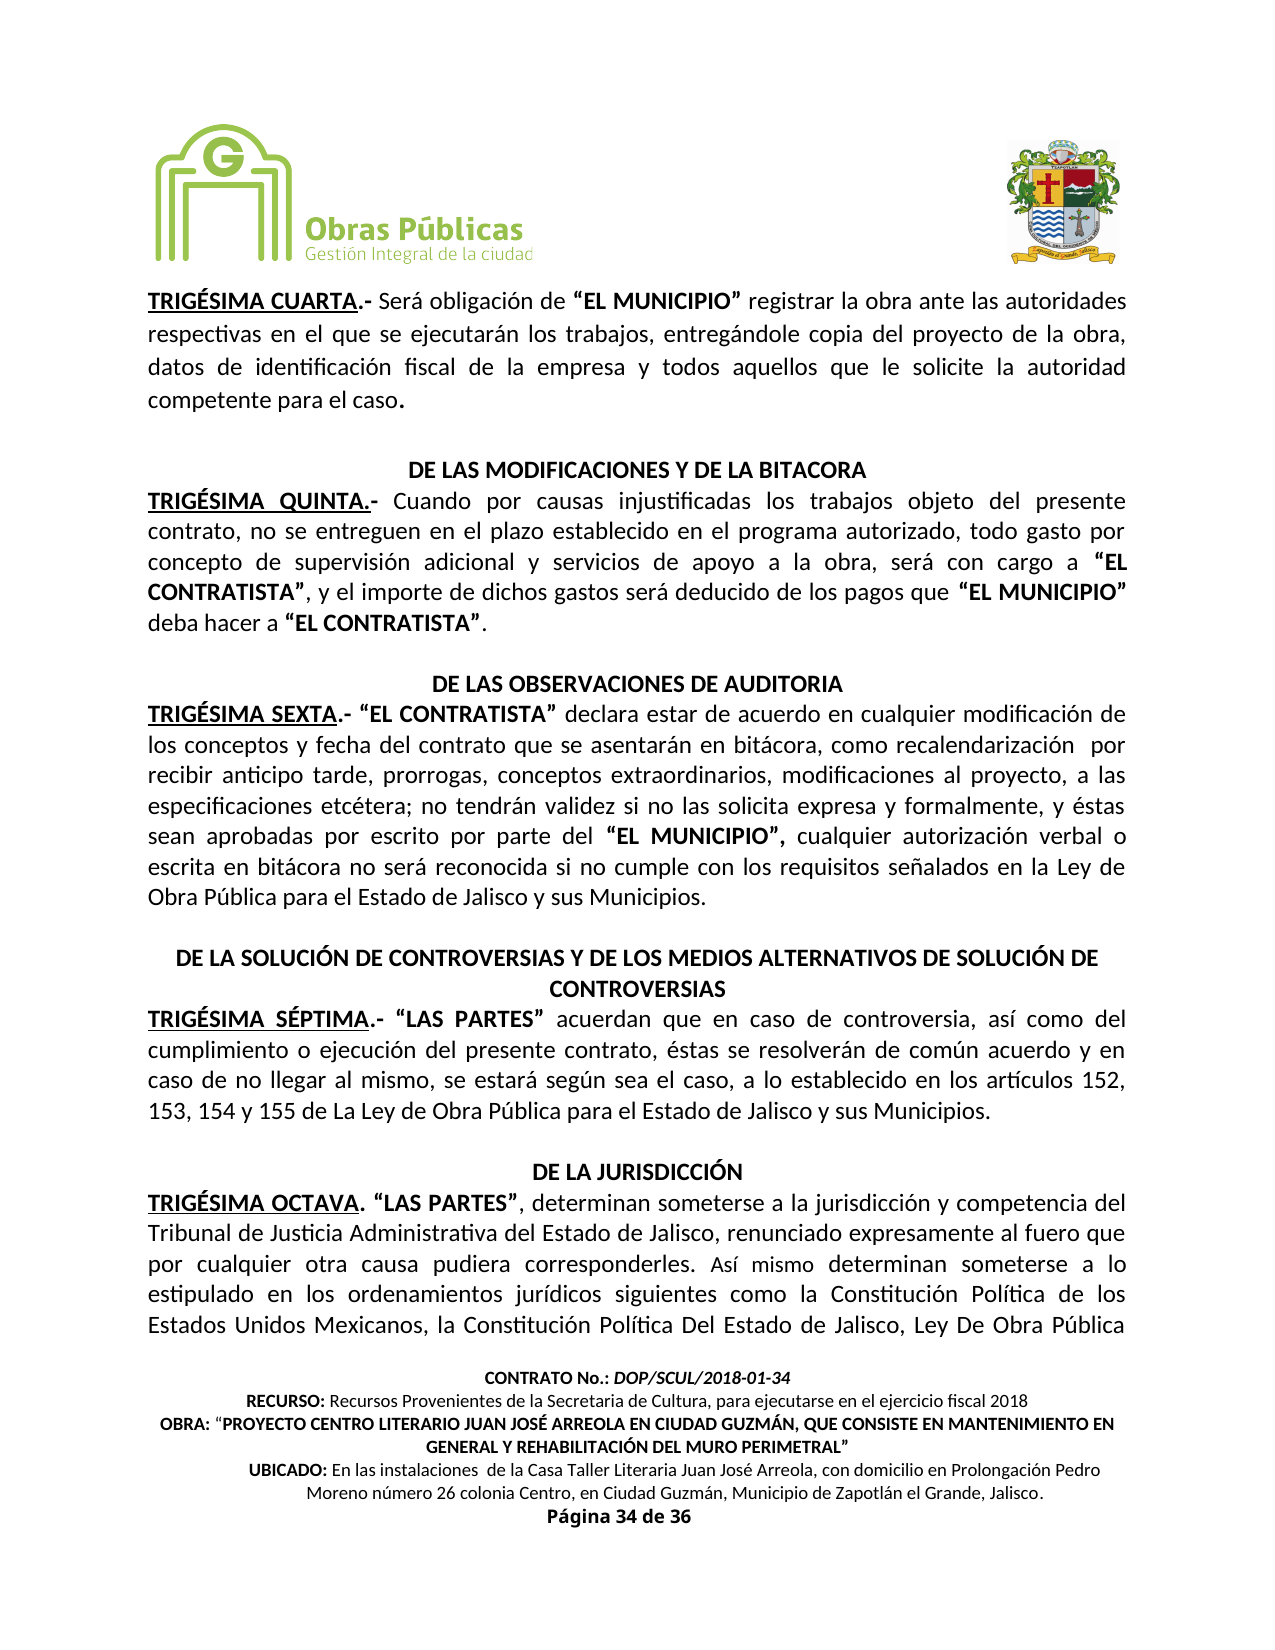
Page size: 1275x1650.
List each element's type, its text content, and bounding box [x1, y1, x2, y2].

picture [1007, 140, 1120, 264]
text TRIGÉSIMA QUINTA.- Cuando por causas injustificadas los trabajos objeto del presente contrato, no se entreguen en el plazo establecido en el programa autorizado, todo gasto por concepto de supervisión adicional y servicios de apoyo a la obra, será con cargo a “EL CONTRATISTA”, y el importe de dichos gastos será deducido de los pagos que “EL MUNICIPIO” deba hacer a “EL CONTRATISTA”. [148, 485, 1127, 637]
text DE LAS MODIFICACIONES Y DE LA BITACORA [148, 454, 1127, 485]
text TRIGÉSIMA SEXTA.- “EL CONTRATISTA” declara estar de acuerdo en cualquier modificación de los conceptos y fecha del contrato que se asentarán en bitácora, como recalendarización por recibir anticipo tarde, prorrogas, conceptos extraordinarios, modificaciones al proyecto, a las especificaciones etcétera; no tendrán validez si no las solicita expresa y formalmente, y éstas sean aprobadas por escrito por parte del “EL MUNICIPIO”, cualquier autorización verbal o escrita en bitácora no será reconocida si no cumple con los requisitos señalados en la Ley de Obra Pública para el Estado de Jalisco y sus Municipios. [148, 698, 1127, 912]
text DE LA JURISDICCIÓN [148, 1156, 1127, 1187]
text TRIGÉSIMA SÉPTIMA.- “LAS PARTES” acuerdan que en caso de controversia, así como del cumplimiento o ejecución del presente contrato, éstas se resolverán de común acuerdo y en caso de no llegar al mismo, se estará según sea el caso, a lo establecido en los artículos 152, 153, 154 y 155 de La Ley de Obra Pública para el Estado de Jalisco y sus Municipios. [148, 1004, 1127, 1126]
text TRIGÉSIMA CUARTA.- Será obligación de “EL MUNICIPIO” registrar la obra ante las autoridades respectivas en el que se ejecutarán los trabajos, entregándole copia del proyecto de la obra, datos de identificación fiscal de la empresa y todos aquellos que le solicite la autoridad competente para el caso. [148, 285, 1127, 414]
picture [155, 124, 533, 264]
text DE LA SOLUCIÓN DE CONTROVERSIAS Y DE LOS MEDIOS ALTERNATIVOS DE SOLUCIÓN DE CONTROVERSIAS [148, 943, 1127, 1004]
text DE LAS OBSERVACIONES DE AUDITORIA [148, 668, 1127, 698]
